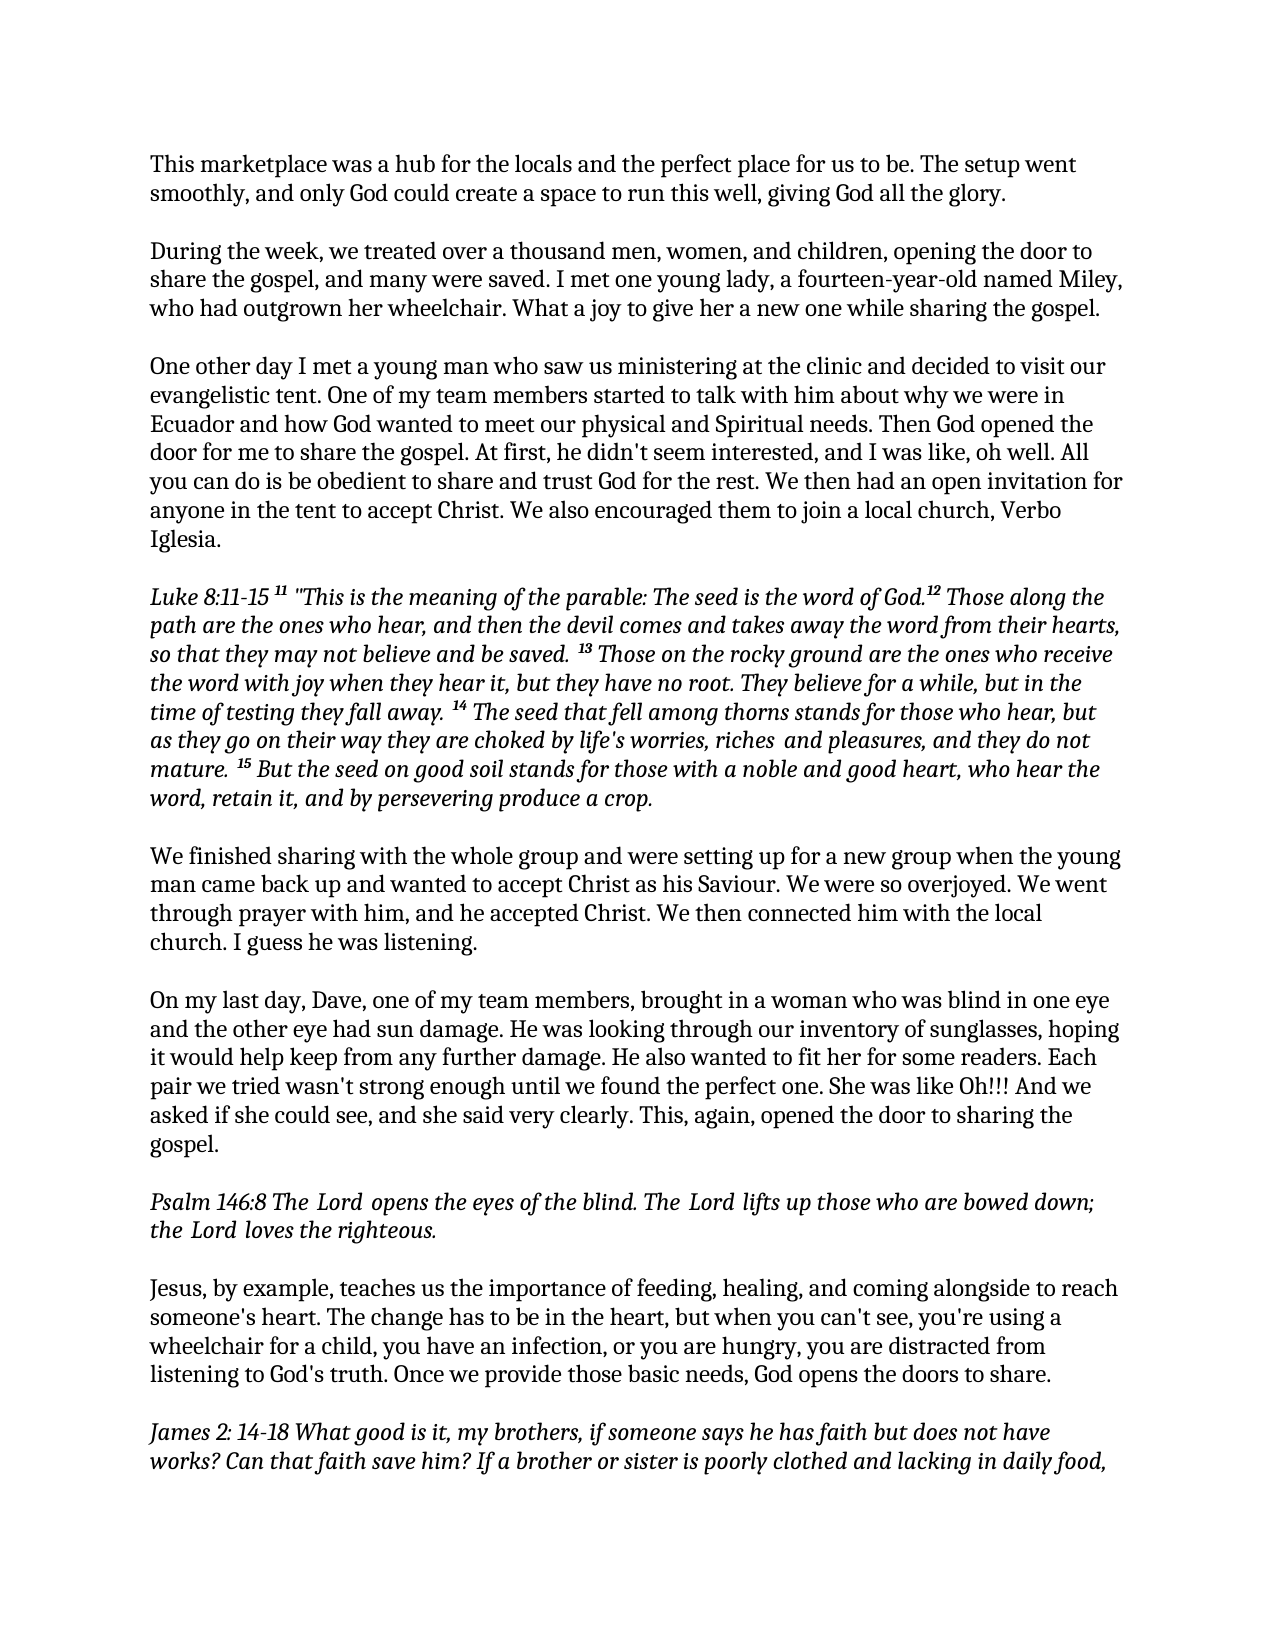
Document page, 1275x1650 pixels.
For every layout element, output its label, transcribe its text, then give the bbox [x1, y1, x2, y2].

text Psalm 146:8 The Lord opens the eyes of the blind. The Lord lifts up those who are bowed down; the Lord loves the righteous. [150, 1187, 1125, 1245]
text Jesus, by example, teaches us the importance of feeding, healing, and coming alongside to reach someone's heart. The change has to be in the heart, but when you can't see, you're using a wheelchair for a child, you have an infection, or you are hungry, you are distracted from listening to God's truth. Once we provide those basic needs, God opens the doors to share. [150, 1274, 1125, 1389]
text During the week, we treated over a thousand men, women, and children, opening the door to share the gospel, and many were saved. I met one young lady, a fourteen-year-old named Miley, who had outgrown her wheelchair. What a joy to give her a new one while sharing the gospel. [150, 237, 1125, 323]
text This marketplace was a hub for the locals and the perfect place for us to be. The setup went smoothly, and only God could create a space to run this well, giving God all the glory. [150, 150, 1125, 207]
text Luke 8:11-15 11 "This is the meaning of the parable: The seed is the word of God.12 Those along the path are the ones who hear, and then the devil comes and takes away the word from their hearts, so that they may not believe and be saved. 13 Those on the rocky ground are the ones who receive the word with joy when they hear it, but they have no root. They believe for a while, but in the time of testing they fall away. 14 The seed that fell among thorns stands for those who hear, but as they go on their way they are choked by life's worries, riches and pleasures, and they do not mature. 15 But the seed on good soil stands for those with a noble and good heart, who hear the word, retain it, and by persevering produce a crop. [150, 582, 1125, 812]
text We finished sharing with the whole group and were setting up for a new group when the young man came back up and wanted to accept Christ as his Saviour. We were so overjoyed. We went through prayer with him, and he accepted Christ. We then connected him with the local church. I guess he was listening. [150, 842, 1125, 957]
text On my last day, Dave, one of my team members, brought in a woman who was blind in one eye and the other eye had sun damage. He was looking through our inventory of sunglasses, hoping it would help keep from any further damage. He also wanted to fit her for some readers. Each pair we tried wasn't strong enough until we found the perfect one. She was like Oh!!! And we asked if she could see, and she said very clearly. This, again, opened the door to sharing the gospel. [150, 986, 1125, 1158]
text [150, 1418, 1125, 1476]
text One other day I met a young man who saw us ministering at the clinic and decided to visit our evangelistic tent. One of my team members started to talk with him about why we were in Ecuador and how God wanted to meet our physical and Spiritual needs. Then God opened the door for me to share the gospel. At first, he didn't seem interested, and I was like, oh well. All you can do is be obedient to share and trust God for the rest. We then had an open invitation for anyone in the tent to accept Christ. We also encouraged them to join a local church, Verbo Iglesia. [150, 352, 1125, 553]
